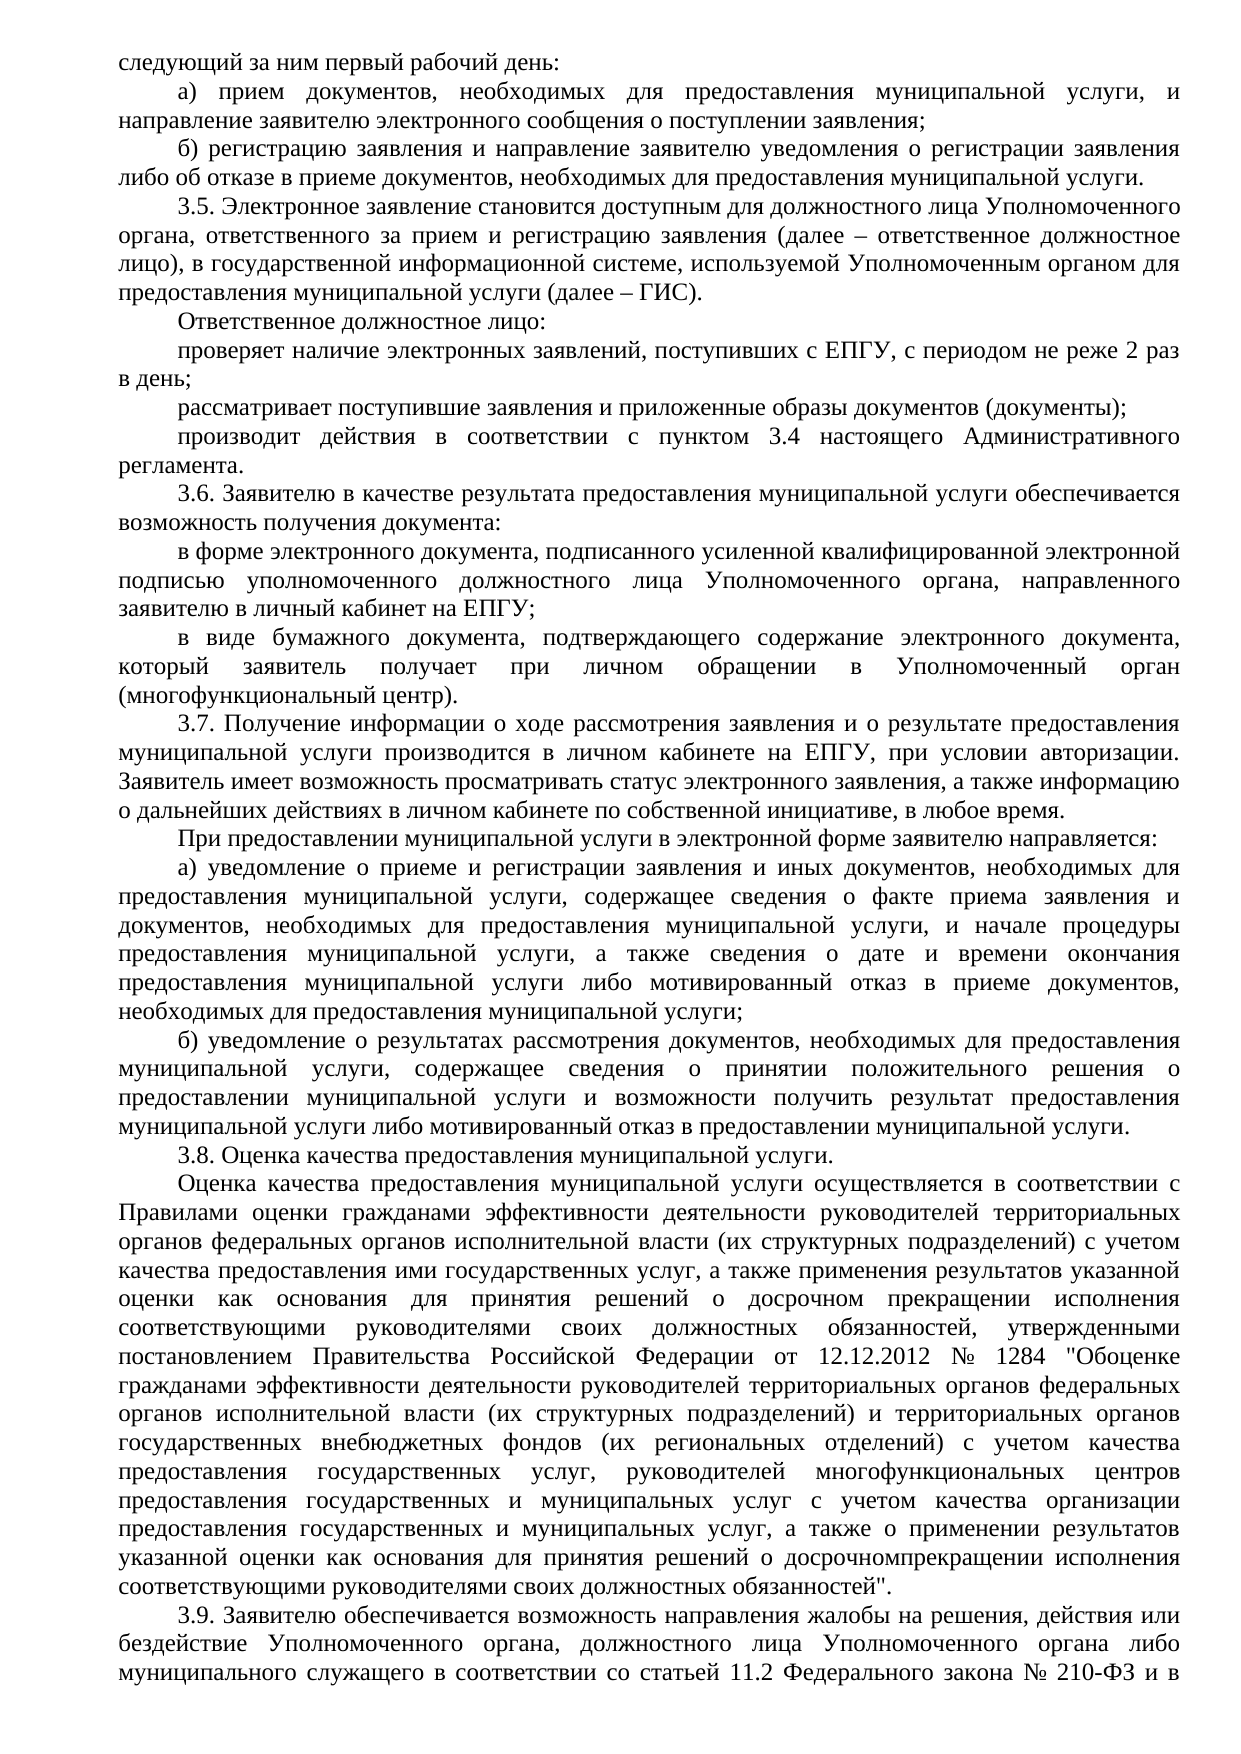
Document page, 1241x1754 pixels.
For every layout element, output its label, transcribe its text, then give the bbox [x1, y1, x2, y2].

text 3.8. Оценка качества предоставления муниципальной услуги. [118, 1140, 1181, 1168]
text производит действия в соответствии с пунктом 3.4 настоящего Административного регламента. [118, 421, 1181, 478]
text 3.6. Заявителю в качестве результата предоставления муниципальной услуги обеспечивается возможность получения документа: [118, 478, 1181, 536]
text а) уведомление о приеме и регистрации заявления и иных документов, необходимых для предоставления муниципальной услуги, содержащее сведения о факте приема заявления и документов, необходимых для предоставления муниципальной услуги, и начале процедуры предоставления муниципальной услуги, а также сведения о дате и времени окончания предоставления муниципальной услуги либо мотивированный отказ в приеме документов, необходимых для предоставления муниципальной услуги; [118, 852, 1181, 1025]
text рассматривает поступившие заявления и приложенные образы документов (документы); [118, 392, 1181, 421]
text б) регистрацию заявления и направление заявителю уведомления о регистрации заявления либо об отказе в приеме документов, необходимых для предоставления муниципальной услуги. [118, 133, 1181, 191]
text в виде бумажного документа, подтверждающего содержание электронного документа, который заявитель получает при личном обращении в Уполномоченный орган (многофункциональный центр). [118, 622, 1181, 708]
text При предоставлении муниципальной услуги в электронной форме заявителю направляется: [118, 823, 1181, 852]
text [118, 1600, 1181, 1686]
text проверяет наличие электронных заявлений, поступивших с ЕПГУ, с периодом не реже 2 раз в день; [118, 335, 1181, 392]
text б) уведомление о результатах рассмотрения документов, необходимых для предоставления муниципальной услуги, содержащее сведения о принятии положительного решения о предоставлении муниципальной услуги и возможности получить результат предоставления муниципальной услуги либо мотивированный отказ в предоставлении муниципальной услуги. [118, 1025, 1181, 1140]
text в форме электронного документа, подписанного усиленной квалифицированной электронной подписью уполномоченного должностного лица Уполномоченного органа, направленного заявителю в личный кабинет на ЕПГУ; [118, 536, 1181, 622]
text 3.7. Получение информации о ходе рассмотрения заявления и о результате предоставления муниципальной услуги производится в личном кабинете на ЕПГУ, при условии авторизации. Заявитель имеет возможность просматривать статус электронного заявления, а также информацию о дальнейших действиях в личном кабинете по собственной инициативе, в любое время. [118, 708, 1181, 823]
text Ответственное должностное лицо: [118, 306, 1181, 335]
text Оценка качества предоставления муниципальной услуги осуществляется в соответствии с Правилами оценки гражданами эффективности деятельности руководителей территориальных органов федеральных органов исполнительной власти (их структурных подразделений) с учетом качества предоставления ими государственных услуг, а также применения результатов указанной оценки как основания для принятия решений о досрочном прекращении исполнения соответствующими руководителями своих должностных обязанностей, утвержденными постановлением Правительства Российской Федерации от 12.12.2012 № 1284 "Обоценке гражданами эффективности деятельности руководителей территориальных органов федеральных органов исполнительной власти (их структурных подразделений) и территориальных органов государственных внебюджетных фондов (их региональных отделений) с учетом качества предоставления государственных услуг, руководителей многофункциональных центров предоставления государственных и муниципальных услуг с учетом качества организации предоставления государственных и муниципальных услуг, а также о применении результатов указанной оценки как основания для принятия решений о досрочномпрекращении исполнения соответствующими руководителями своих должностных обязанностей". [118, 1168, 1181, 1600]
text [118, 47, 1181, 76]
text а) прием документов, необходимых для предоставления муниципальной услуги, и направление заявителю электронного сообщения о поступлении заявления; [118, 76, 1181, 133]
text 3.5. Электронное заявление становится доступным для должностного лица Уполномоченного органа, ответственного за прием и регистрацию заявления (далее – ответственное должностное лицо), в государственной информационной системе, используемой Уполномоченным органом для предоставления муниципальной услуги (далее – ГИС). [118, 191, 1181, 306]
